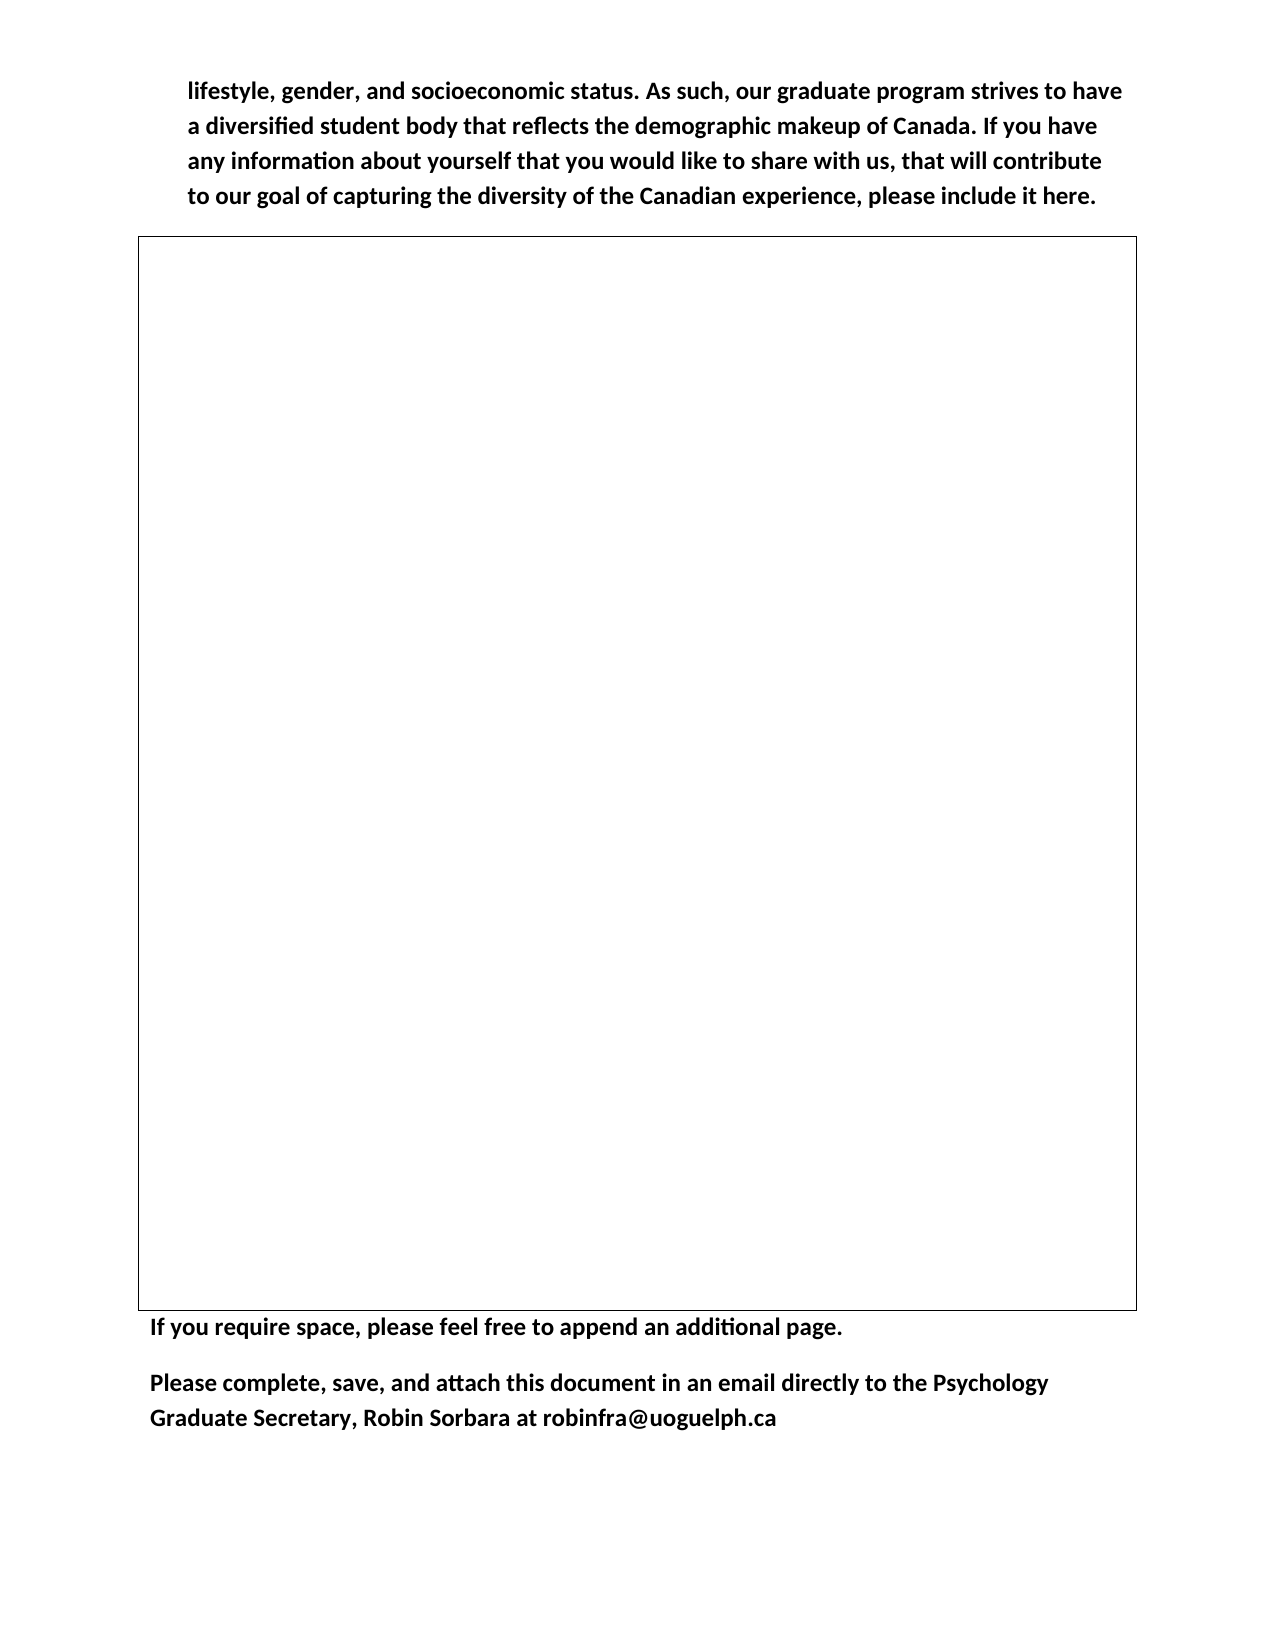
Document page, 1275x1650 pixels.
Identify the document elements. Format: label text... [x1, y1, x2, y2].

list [150, 75, 1125, 211]
text Please complete, save, and attach this document in an email directly to the Psychology Graduate Secretary, Robin Sorbara at robinfra@uoguelph.ca [150, 1367, 1125, 1432]
text If you require space, please feel free to append an additional page. [150, 1311, 1125, 1342]
table_header [139, 237, 1136, 1310]
